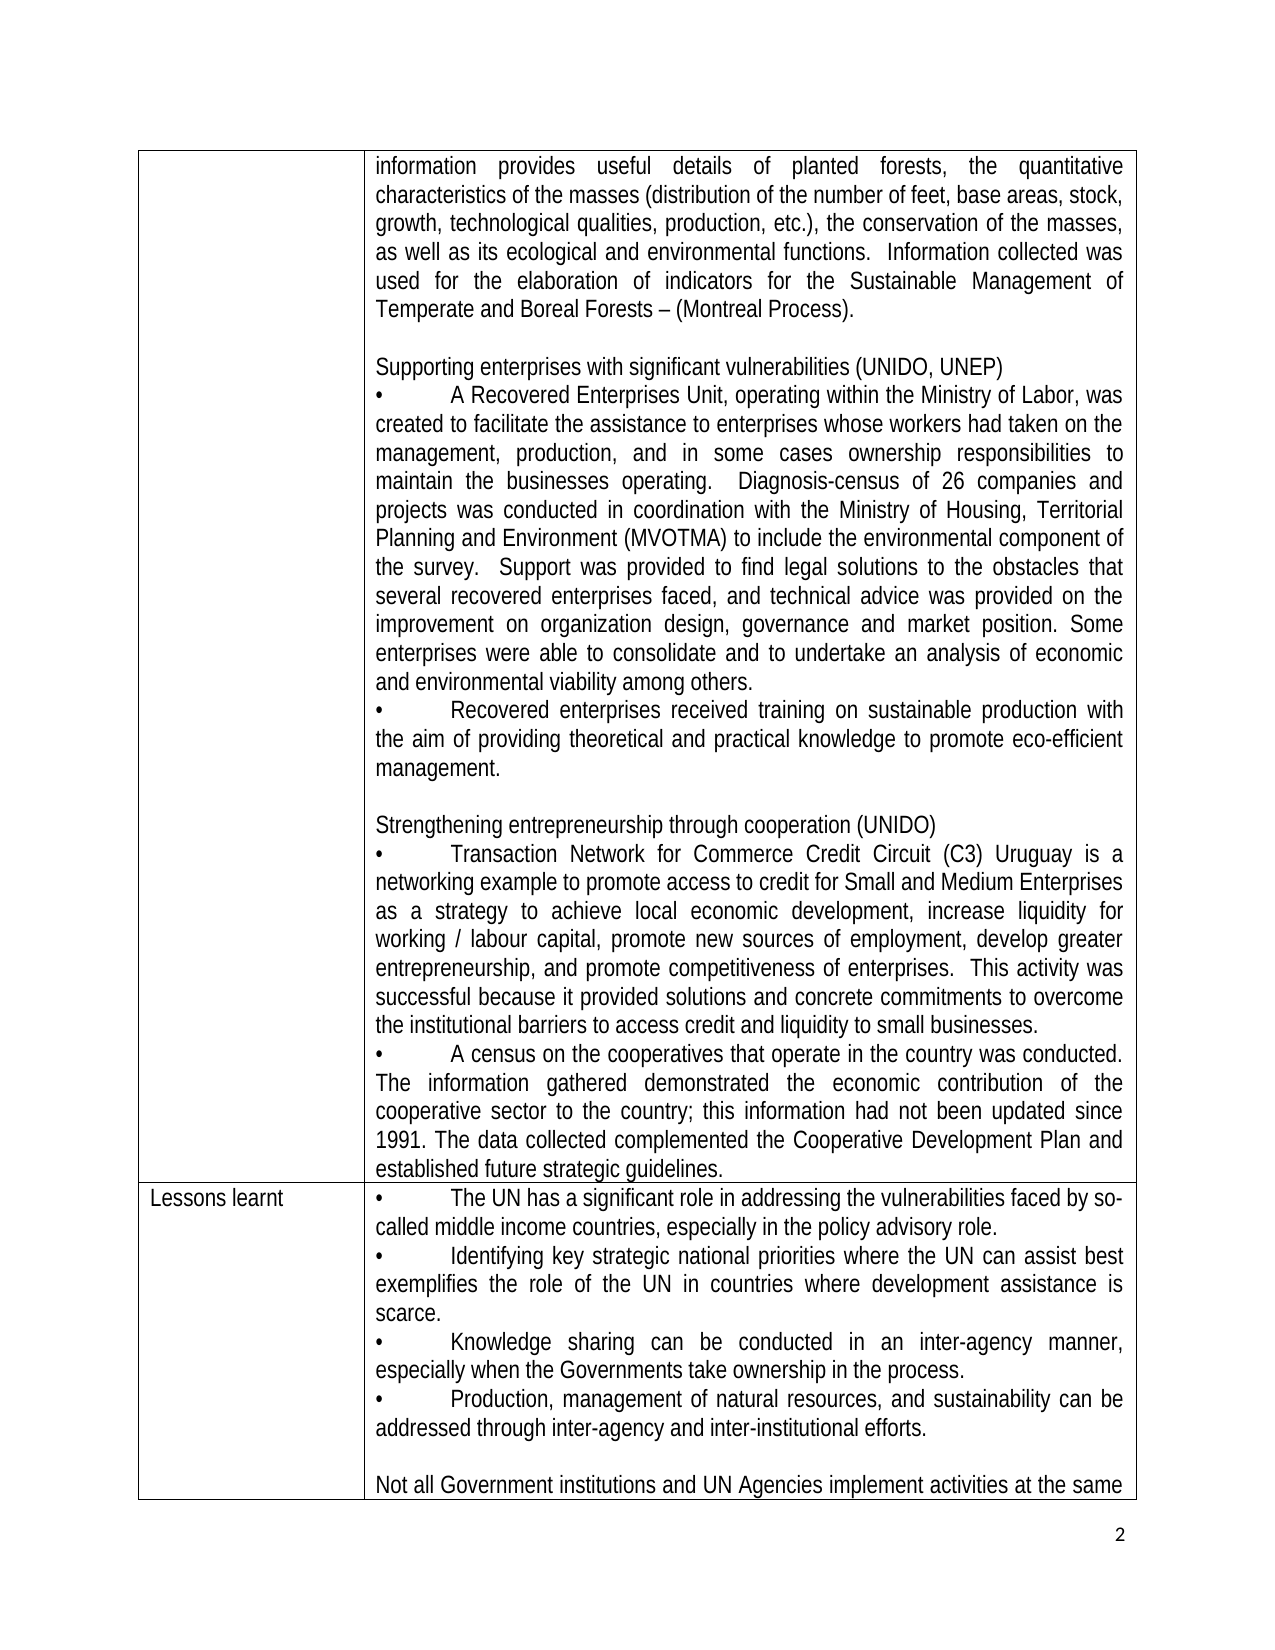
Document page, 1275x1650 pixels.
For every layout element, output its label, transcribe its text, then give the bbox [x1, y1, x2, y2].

table_cell Lessons learnt [139, 1183, 364, 1498]
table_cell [365, 1183, 1136, 1498]
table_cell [365, 151, 1136, 1182]
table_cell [139, 151, 364, 1182]
